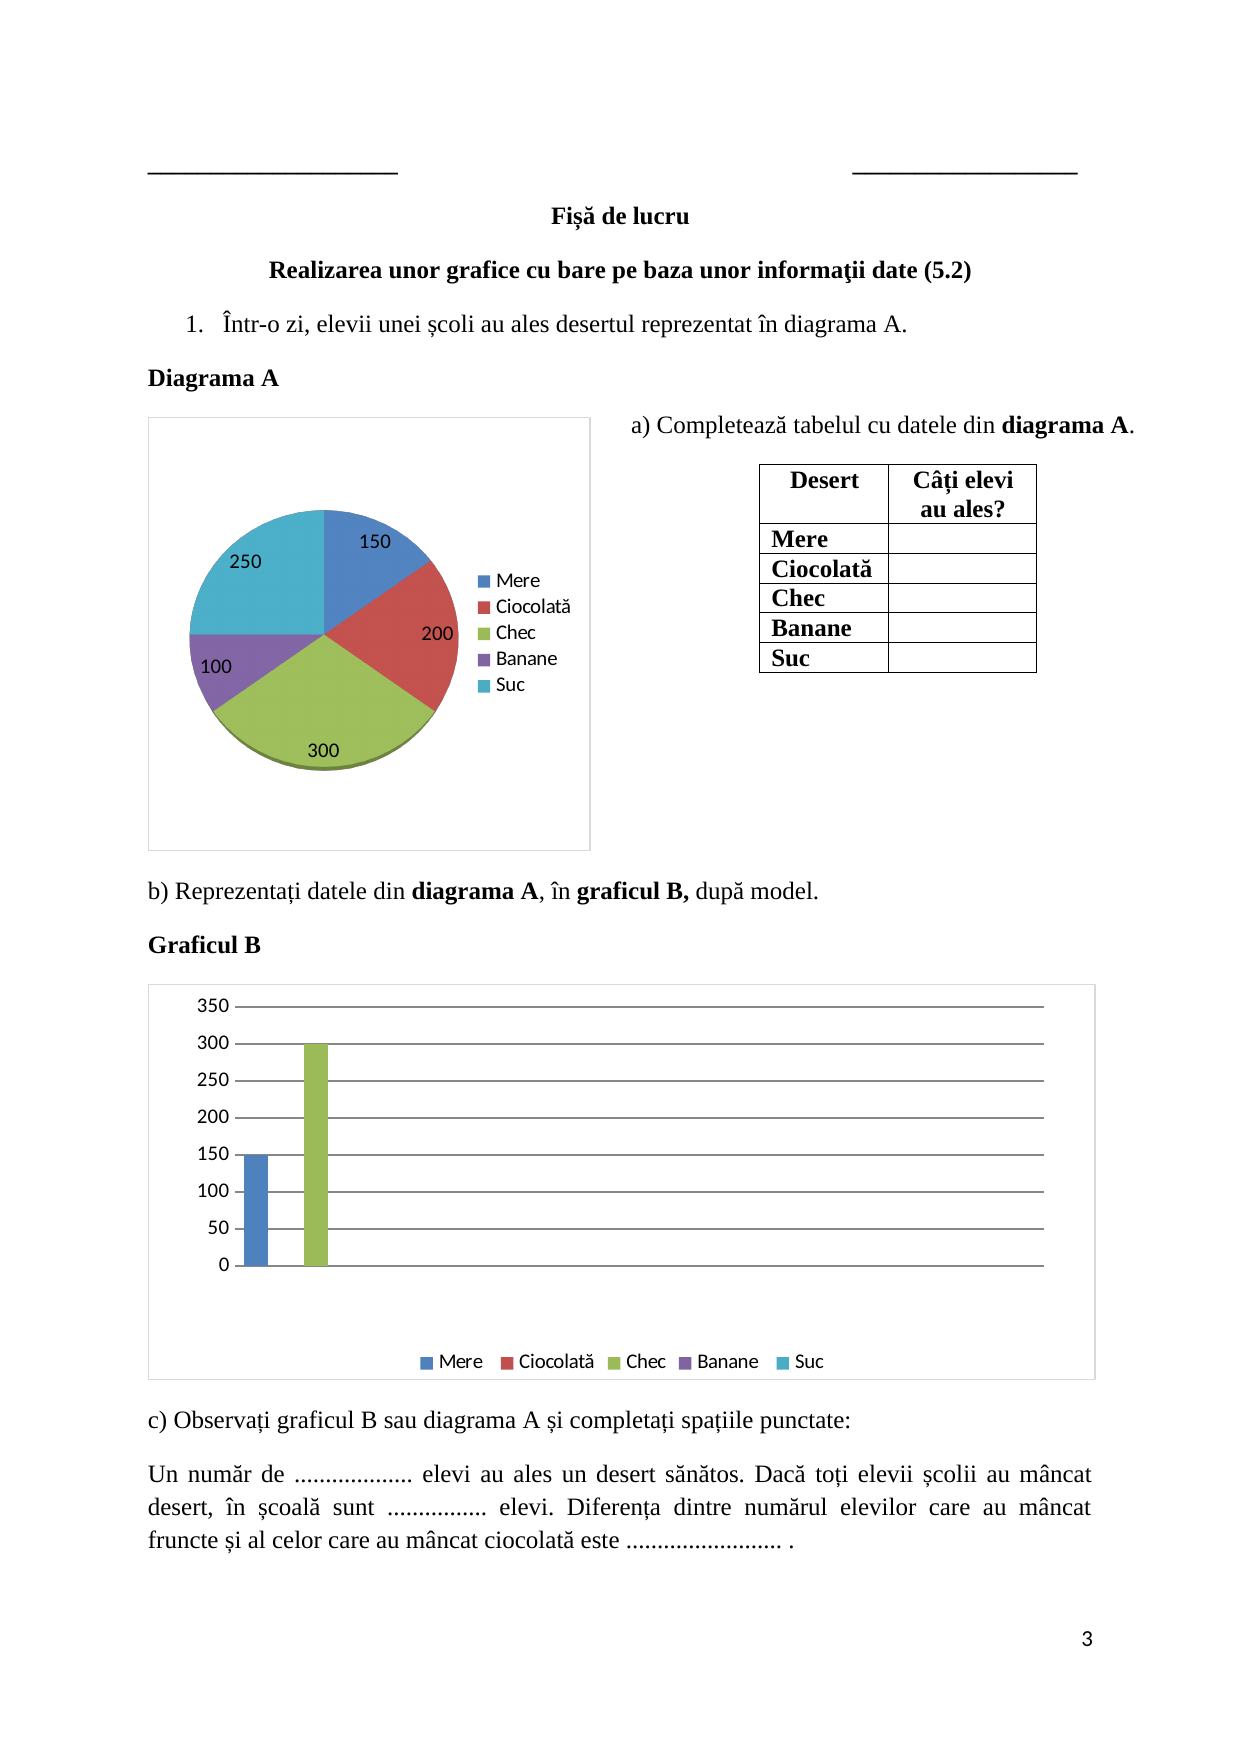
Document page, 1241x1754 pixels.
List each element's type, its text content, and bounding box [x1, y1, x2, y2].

text Realizarea unor grafice cu bare pe baza unor informaţii date (5.2) [148, 255, 1093, 284]
text ____________________ __________________ [148, 148, 1093, 176]
text Graficul B [148, 930, 1093, 959]
text c) Observați graficul B sau diagrama A și completați spațiile punctate: [148, 1405, 1093, 1434]
text b) Reprezentați datele din diagrama A, în graficul B, după model. [148, 876, 1093, 905]
text Diagrama A [148, 363, 1093, 392]
list Într-o zi, elevii unei școli au ales desertul reprezentat în diagrama A. [185, 309, 1093, 338]
text Fișă de lucru [148, 201, 1093, 230]
text Un număr de ................... elevi au ales un desert sănătos. Dacă toți elevii școlii au mâncat desert, în școală sunt ................ elevi. Diferența dintre numărul elevilor care au mâncat fruncte și al celor care au mâncat ciocolată este ......................... . [148, 1459, 1093, 1554]
